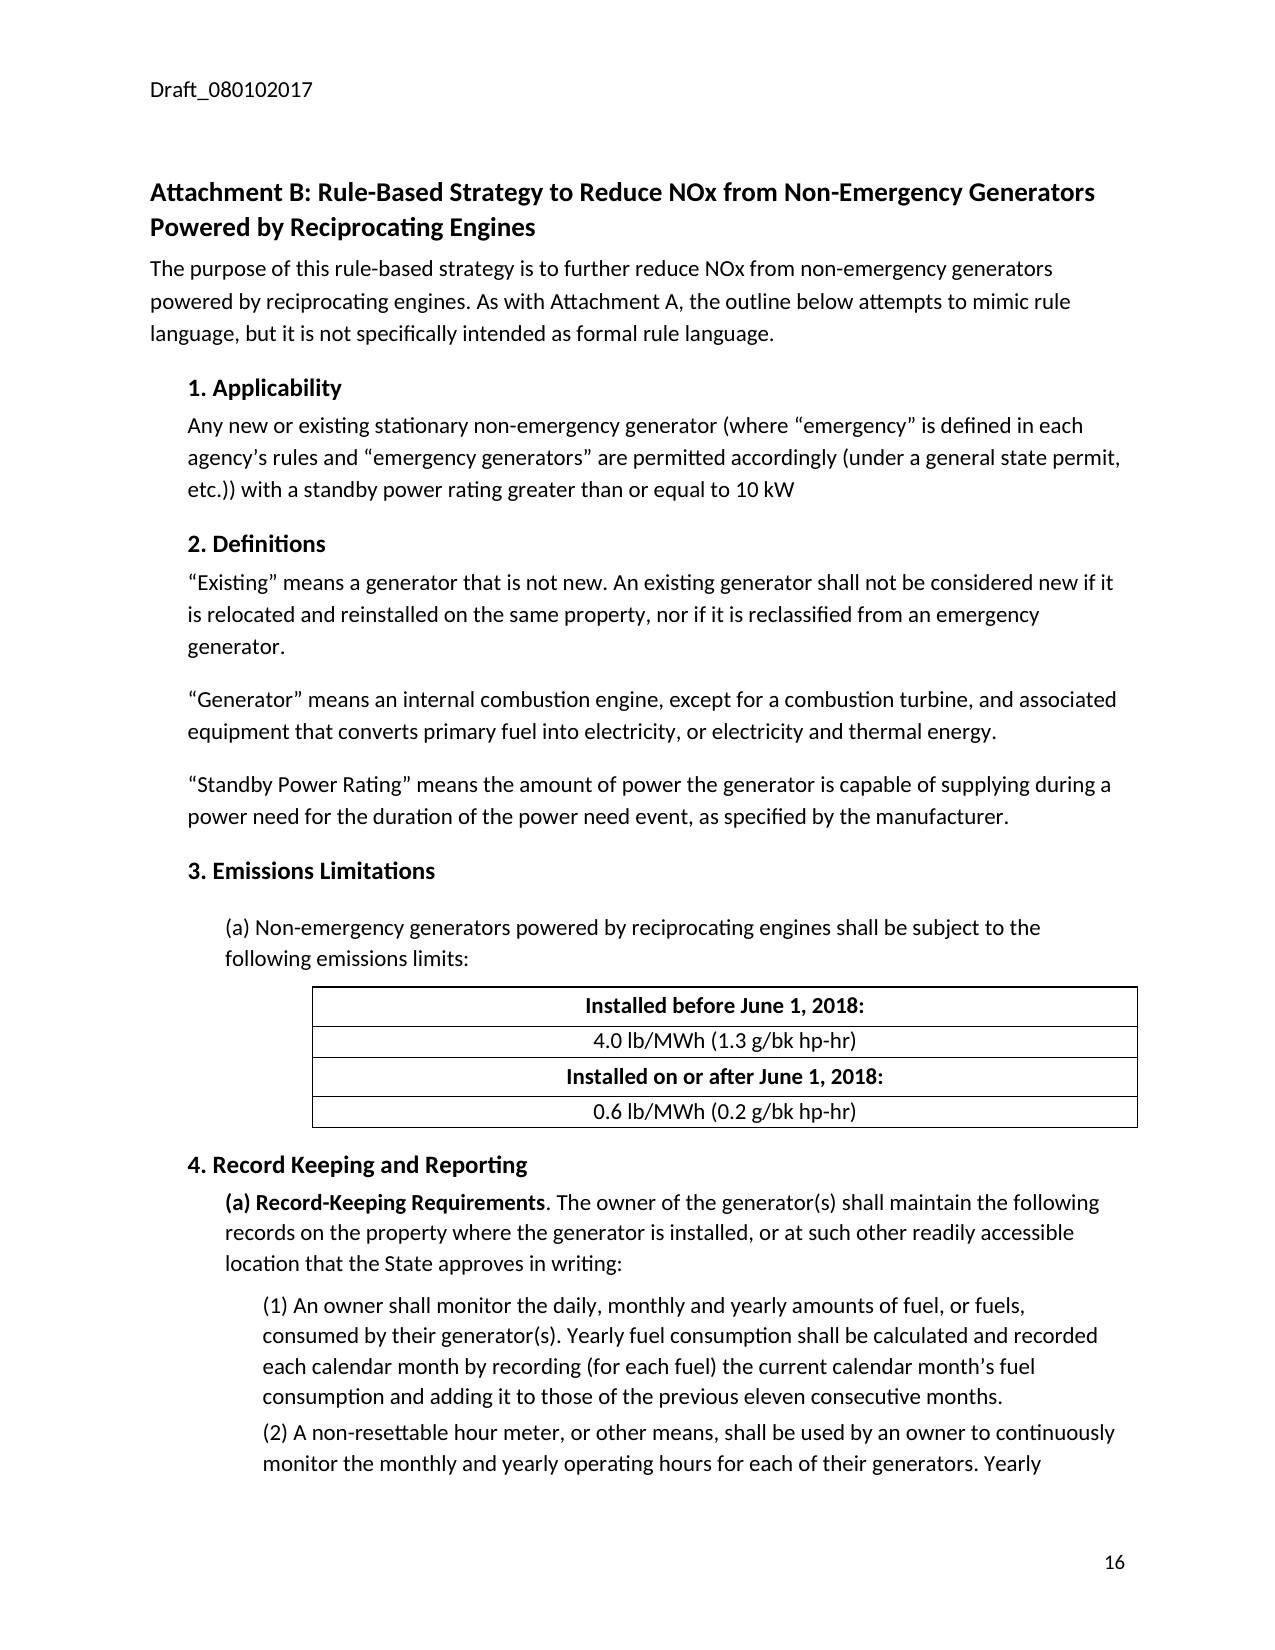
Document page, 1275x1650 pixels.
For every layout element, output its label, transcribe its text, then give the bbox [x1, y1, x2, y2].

subtitle Attachment B: Rule-Based Strategy to Reduce NOx from Non-Emergency Generators Powered by Reciprocating Engines [150, 175, 1125, 244]
text (1) An owner shall monitor the daily, monthly and yearly amounts of fuel, or fuels, consumed by their generator(s). Yearly fuel consumption shall be calculated and recorded each calendar month by recording (for each fuel) the current calendar month’s fuel consumption and adding it to those of the previous eleven consecutive months. [262, 1291, 1125, 1410]
table_cell 0.6 lb/MWh (0.2 g/bk hp-hr) [313, 1097, 1137, 1127]
subtitle 3. Emissions Limitations [187, 856, 1125, 886]
table_header Installed before June 1, 2018: [313, 988, 1137, 1026]
table_cell Installed on or after June 1, 2018: [313, 1058, 1137, 1096]
text “Generator” means an internal combustion engine, except for a combustion turbine, and associated equipment that converts primary fuel into electricity, or electricity and thermal energy. [187, 685, 1125, 745]
text (a) Record-Keeping Requirements. The owner of the generator(s) shall maintain the following records on the property where the generator is installed, or at such other readily accessible location that the State approves in writing: [225, 1188, 1125, 1277]
subtitle 4. Record Keeping and Reporting [187, 1149, 1125, 1179]
subtitle 1. Applicability [187, 372, 1125, 402]
text “Existing” means a generator that is not new. An existing generator shall not be considered new if it is relocated and reinstalled on the same property, nor if it is reclassified from an emergency generator. [187, 568, 1125, 660]
text (a) Non-emergency generators powered by reciprocating engines shall be subject to the following emissions limits: [225, 913, 1125, 972]
text “Standby Power Rating” means the amount of power the generator is capable of supplying during a power need for the duration of the power need event, as specified by the manufacturer. [187, 770, 1125, 831]
table_cell 4.0 lb/MWh (1.3 g/bk hp-hr) [313, 1027, 1137, 1057]
subtitle 2. Definitions [187, 528, 1125, 559]
text Any new or existing stationary non-emergency generator (where “emergency” is defined in each agency’s rules and “emergency generators” are permitted accordingly (under a general state permit, etc.)) with a standby power rating greater than or equal to 10 kW [187, 411, 1125, 503]
text The purpose of this rule-based strategy is to further reduce NOx from non-emergency generators powered by reciprocating engines. As with Attachment A, the outline below attempts to mimic rule language, but it is not specifically intended as formal rule language. [150, 254, 1125, 347]
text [262, 1418, 1125, 1477]
